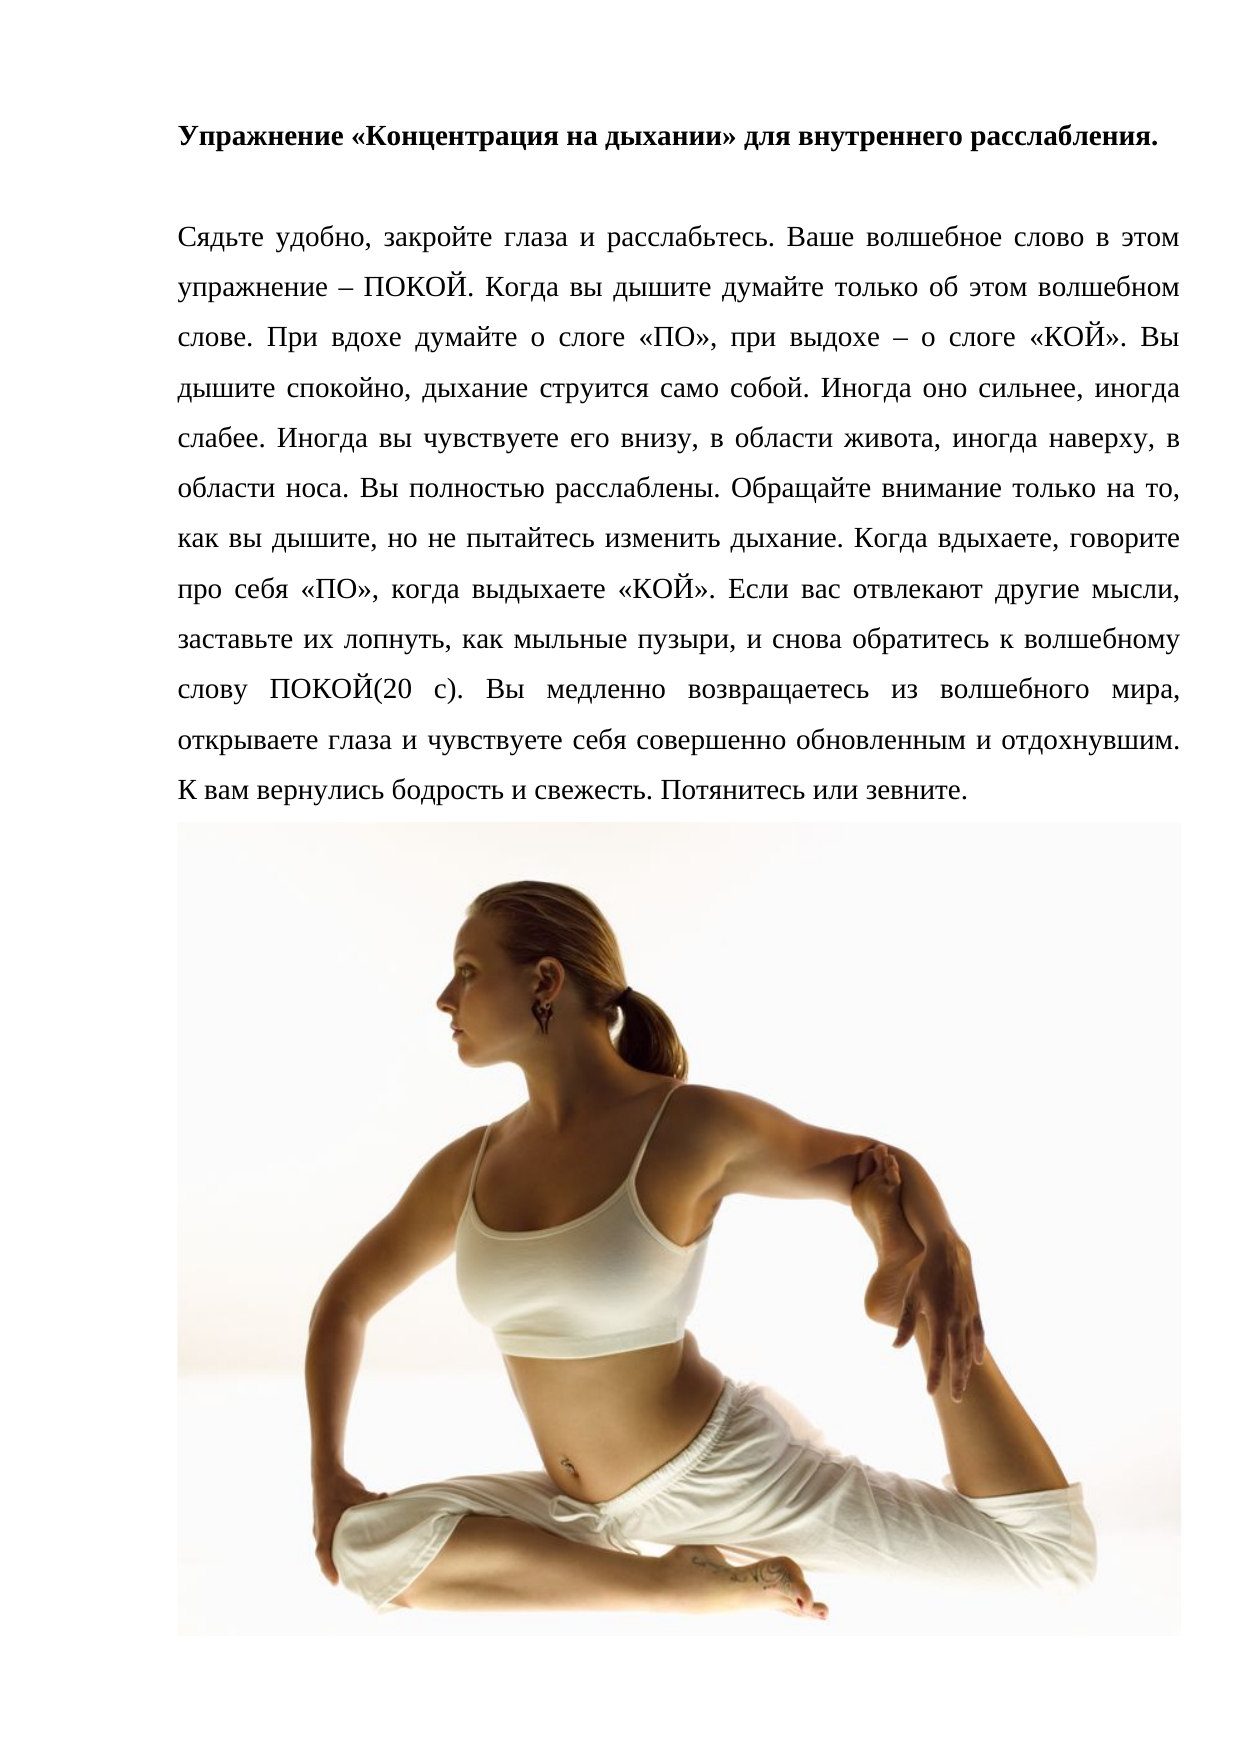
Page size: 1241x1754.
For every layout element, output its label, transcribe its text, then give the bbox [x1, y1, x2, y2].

picture [177, 822, 1182, 1636]
list Сядьте удобно, закройте глаза и расслабьтесь. Ваше волшебное слово в этом упражнение – ПОКОЙ. Когда вы дышите думайте только об этом волшебном слове. При вдохе думайте о слоге «ПО», при выдохе – о слоге «КОЙ». Вы дышите спокойно, дыхание струится само собой. Иногда оно сильнее, иногда слабее. Иногда вы чувствуете его внизу, в области живота, иногда наверху, в области носа. Вы полностью расслаблены. Обращайте внимание только на то, как вы дышите, но не пытайтесь изменить дыхание. Когда вдыхаете, говорите про себя «ПО», когда выдыхаете «КОЙ». Если вас отвлекают другие мысли, заставьте их лопнуть, как мыльные пузыри, и снова обратитесь к волшебному слову ПОКОЙ(20 с). Вы медленно возвращаетесь из волшебного мира, открываете глаза и чувствуете себя совершенно обновленным и отдохнувшим. К вам вернулись бодрость и свежесть. Потянитесь или зевните. [177, 219, 1181, 806]
list Упражнение «Концентрация на дыхании» для внутреннего расслабления. [177, 118, 1181, 152]
